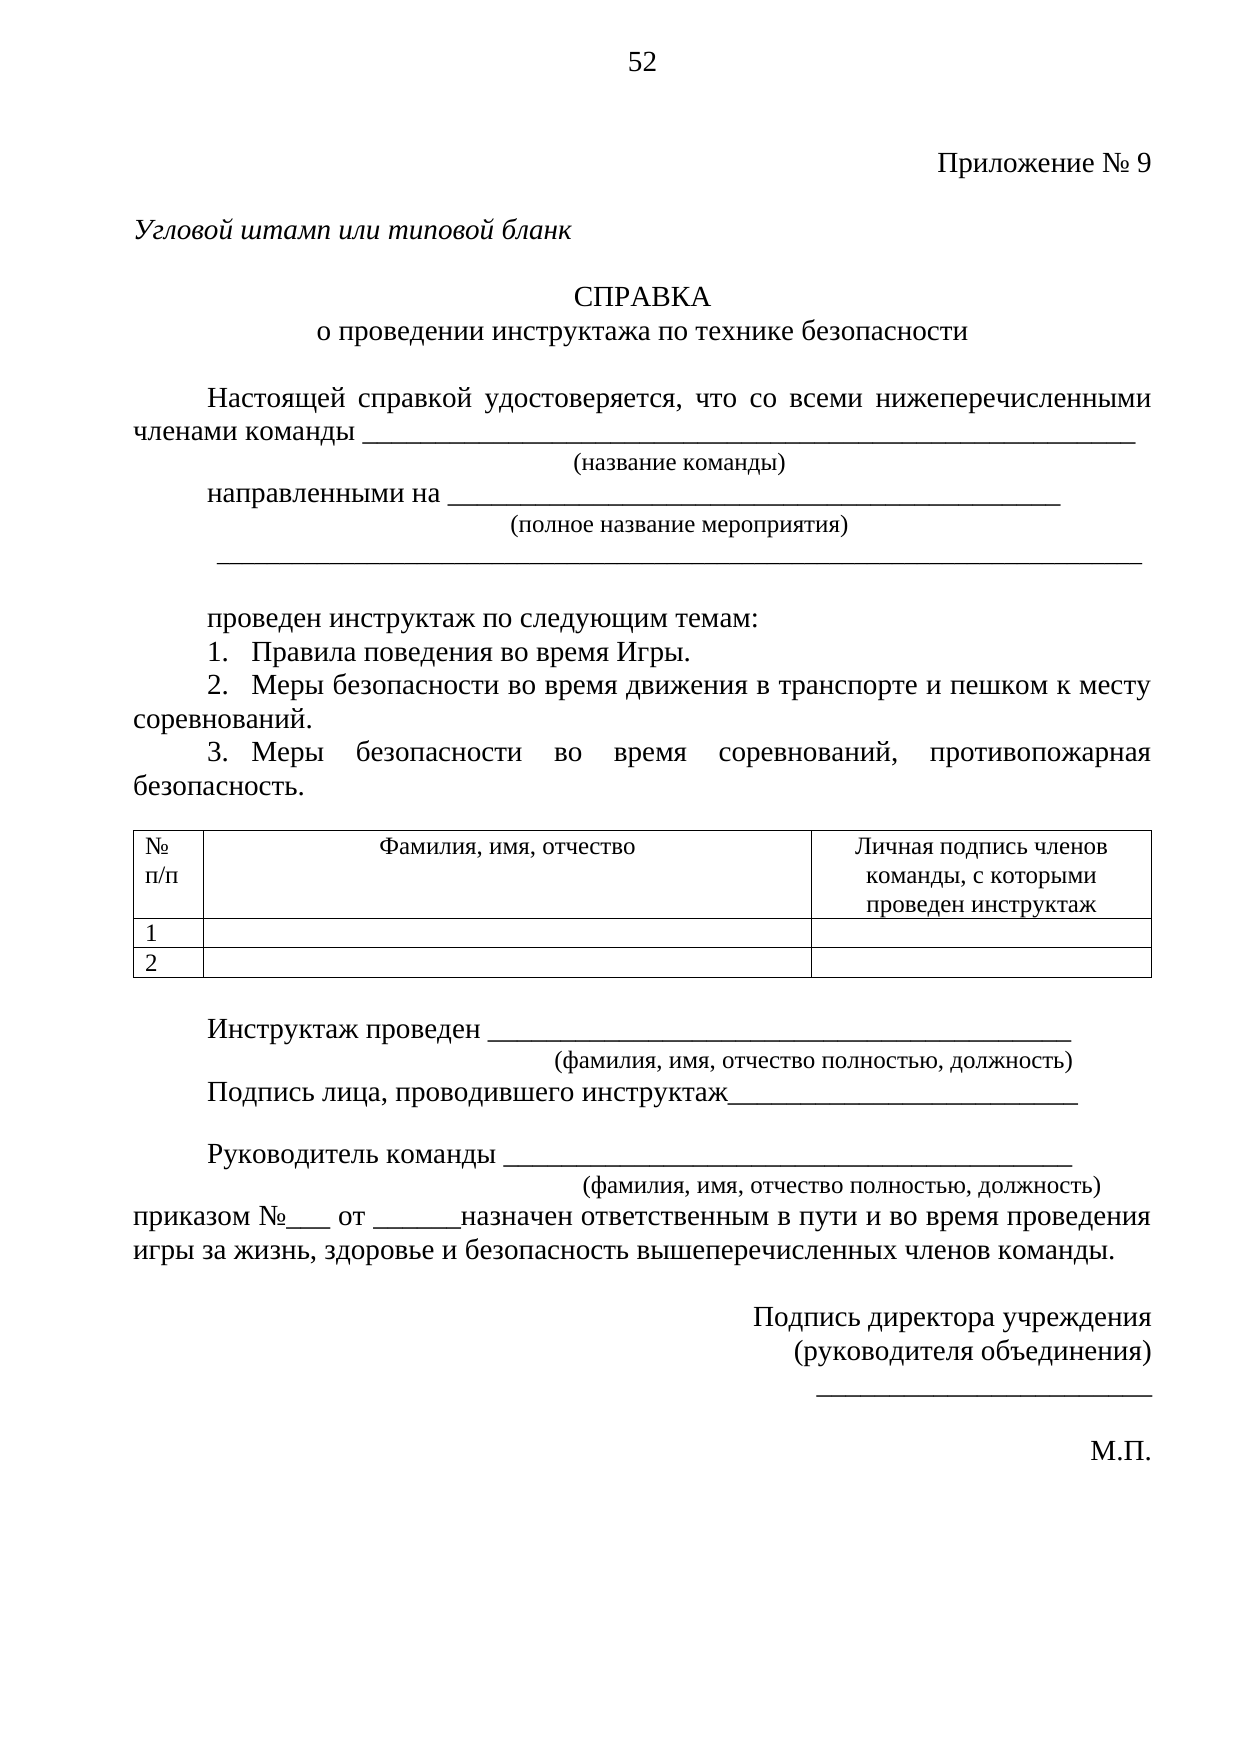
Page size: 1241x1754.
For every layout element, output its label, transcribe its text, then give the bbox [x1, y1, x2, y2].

text (фамилия, имя, отчество полностью, должность) [133, 1045, 1152, 1074]
text о проведении инструктажа по технике безопасности [133, 313, 1152, 346]
table_cell [204, 919, 811, 947]
text (фамилия, имя, отчество полностью, должность) [133, 1170, 1152, 1198]
text М.П. [133, 1433, 1152, 1467]
table_cell [204, 948, 811, 977]
text (название команды) [133, 447, 1152, 476]
text проведен инструктаж по следующим темам: [133, 600, 1152, 634]
text __________________________________________________________________________ [133, 538, 1152, 567]
text приказом №___ от ______назначен ответственным в пути и во время проведения игры за жизнь, здоровье и безопасность вышеперечисленных членов команды. [133, 1198, 1152, 1266]
table_cell 1 [134, 919, 203, 947]
list Правила поведения во время Игры. [133, 634, 1152, 667]
table_cell 2 [134, 948, 203, 977]
list Меры безопасности во время движения в транспорте и пешком к месту соревнований. [133, 667, 1152, 734]
text Приложение № 9 [133, 145, 1152, 178]
text направленными на __________________________________________ [133, 476, 1152, 509]
table_header Личная подпись членов команды, с которыми проведен инструктаж [812, 831, 1151, 917]
text СПРАВКА [133, 279, 1152, 313]
text Подпись лица, проводившего инструктаж________________________ [133, 1074, 1152, 1107]
text Руководитель команды _______________________________________ [133, 1136, 1152, 1170]
text Угловой штамп или типовой бланк [133, 212, 1152, 246]
table_header Фамилия, имя, отчество [204, 831, 811, 917]
text (полное название мероприятия) [133, 509, 1152, 538]
table_header № п/п [134, 831, 203, 917]
text Настоящей справкой удостоверяется, что со всеми нижеперечисленными членами команды _____________________________________________________ [133, 380, 1152, 447]
text (руководителя объединения) [133, 1333, 1152, 1366]
list Меры безопасности во время соревнований, противопожарная безопасность. [133, 734, 1152, 801]
text _______________________ [133, 1366, 1152, 1400]
table_cell [812, 919, 1151, 947]
text Инструктаж проведен ________________________________________ [133, 1012, 1152, 1045]
text Подпись директора учреждения [133, 1299, 1152, 1333]
table_cell [812, 948, 1151, 977]
